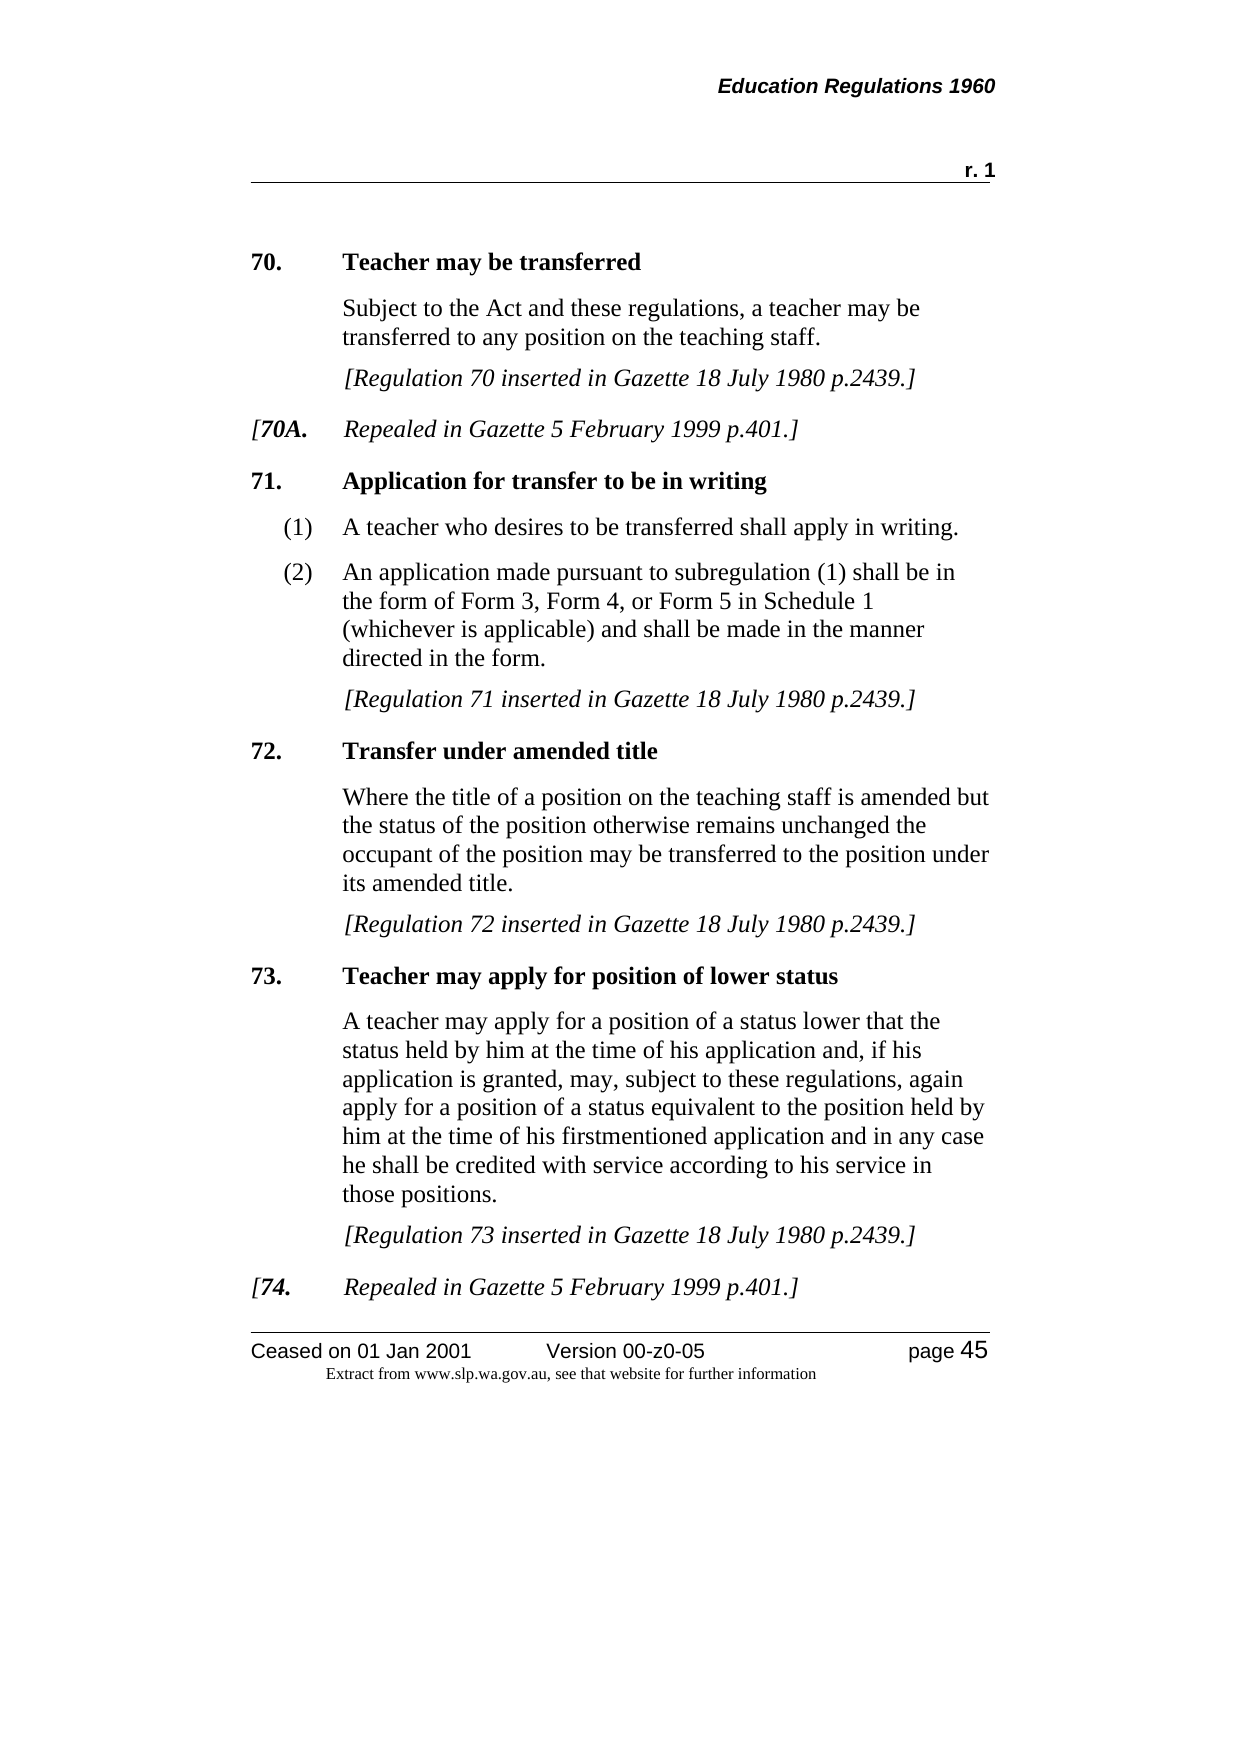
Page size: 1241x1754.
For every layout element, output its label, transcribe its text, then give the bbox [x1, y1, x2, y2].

text (2) An application made pursuant to subregulation (1) shall be in the form of Form 3, Form 4, or Form 5 in Schedule 1 (whichever is applicable) and shall be made in the manner directed in the form. [251, 557, 990, 672]
subtitle 73. Teacher may apply for position of lower status [251, 961, 990, 989]
text [Regulation 70 inserted in Gazette 18 July 1980 p.2439.] [251, 363, 990, 392]
subtitle 72. Transfer under amended title [251, 736, 990, 765]
text [Regulation 71 inserted in Gazette 18 July 1980 p.2439.] [251, 684, 990, 713]
text [70A. Repealed in Gazette 5 February 1999 p.401.] [251, 414, 990, 443]
text [Regulation 72 inserted in Gazette 18 July 1980 p.2439.] [251, 909, 990, 938]
text Where the title of a position on the teaching staff is amended but the status of the position otherwise remains unchanged the occupant of the position may be transferred to the position under its amended title. [251, 782, 990, 897]
text A teacher may apply for a position of a status lower that the status held by him at the time of his application and, if his application is granted, may, subject to these regulations, again apply for a position of a status equivalent to the position held by him at the time of his firstmentioned application and in any case he shall be credited with service according to his service in those positions. [251, 1006, 990, 1207]
text [Regulation 73 inserted in Gazette 18 July 1980 p.2439.] [251, 1220, 990, 1249]
text [74. Repealed in Gazette 5 February 1999 p.401.] [251, 1272, 990, 1300]
text (1) A teacher who desires to be transferred shall apply in writing. [251, 512, 990, 540]
subtitle 70. Teacher may be transferred [251, 247, 990, 276]
subtitle 71. Application for transfer to be in writing [251, 466, 990, 495]
text Subject to the Act and these regulations, a teacher may be transferred to any position on the teaching staff. [251, 293, 990, 350]
